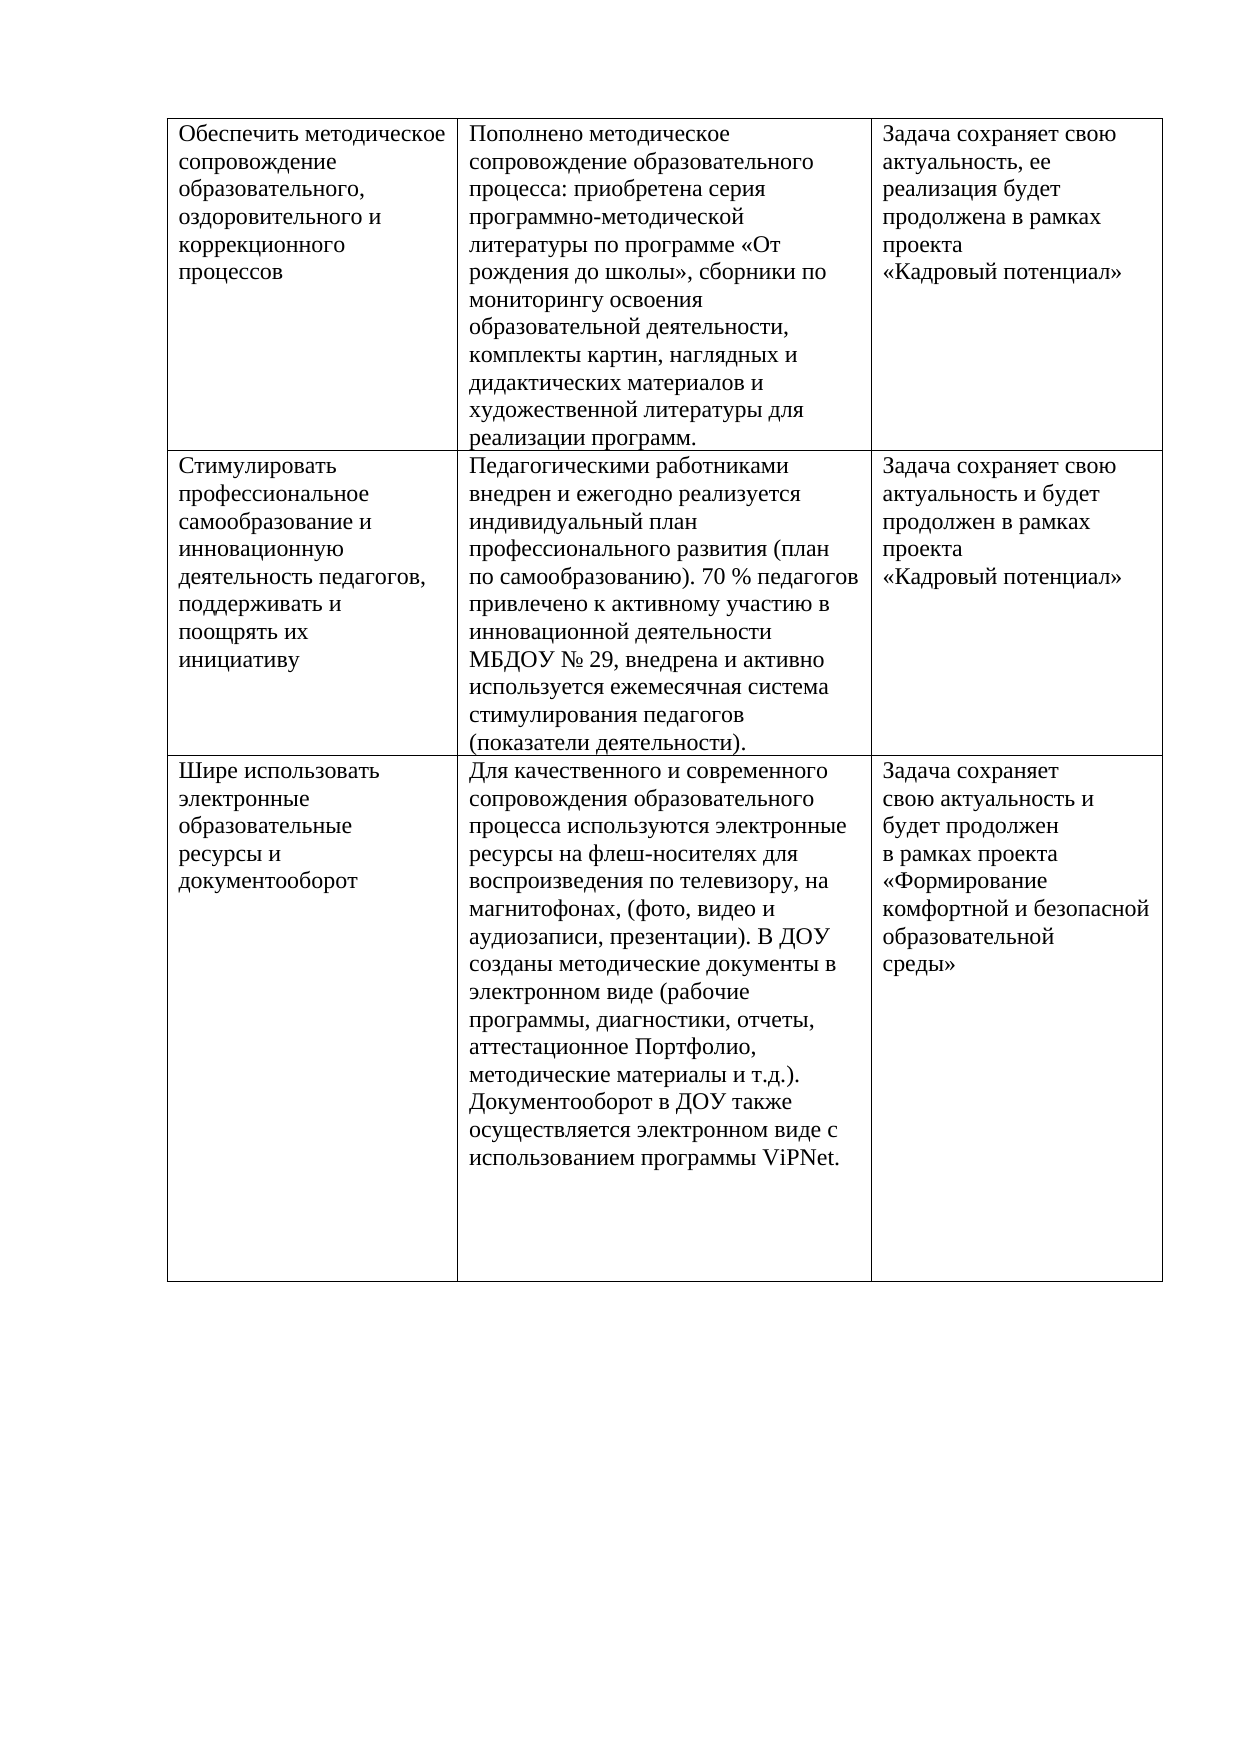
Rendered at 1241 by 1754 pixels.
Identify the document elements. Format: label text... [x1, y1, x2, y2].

table_cell Задача сохраняет свою актуальность, ее реализация будет продолжена в рамках проекта «Кадровый потенциал» [872, 119, 1162, 450]
table_cell Шире использовать электронные образовательные ресурсы и документооборот [168, 756, 457, 1281]
table_cell Для качественного и современного сопровождения образовательного процесса используются электронные ресурсы на флеш-носителях для воспроизведения по телевизору, на магнитофонах, (фото, видео и аудиозаписи, презентации). В ДОУ созданы методические документы в электронном виде (рабочие программы, диагностики, отчеты, аттестационное Портфолио, методические материалы и т.д.). Документооборот в ДОУ также осуществляется электронном виде с использованием программы ViPNet. [458, 756, 871, 1281]
table_cell Стимулировать профессиональное самообразование и инновационную деятельность педагогов, поддерживать и поощрять их инициативу [168, 451, 457, 755]
table_cell Задача сохраняет свою актуальность и будет продолжен в рамках проекта «Кадровый потенциал» [872, 451, 1162, 755]
table_cell Обеспечить методическое сопровождение образовательного, оздоровительного и коррекционного процессов [168, 119, 457, 450]
table_cell Пополнено методическое сопровождение образовательного процесса: приобретена серия программно-методической литературы по программе «От рождения до школы», сборники по мониторингу освоения образовательной деятельности, комплекты картин, наглядных и дидактических материалов и художественной литературы для реализации программ. [458, 119, 871, 450]
table_cell Задача сохраняет свою актуальность и будет продолжен в рамках проекта «Формирование комфортной и безопасной образовательной среды» [872, 756, 1162, 1281]
table_cell Педагогическими работниками внедрен и ежегодно реализуется индивидуальный план профессионального развития (план по самообразованию). 70 % педагогов привлечено к активному участию в инновационной деятельности МБДОУ № 29, внедрена и активно используется ежемесячная система стимулирования педагогов (показатели деятельности). [458, 451, 871, 755]
